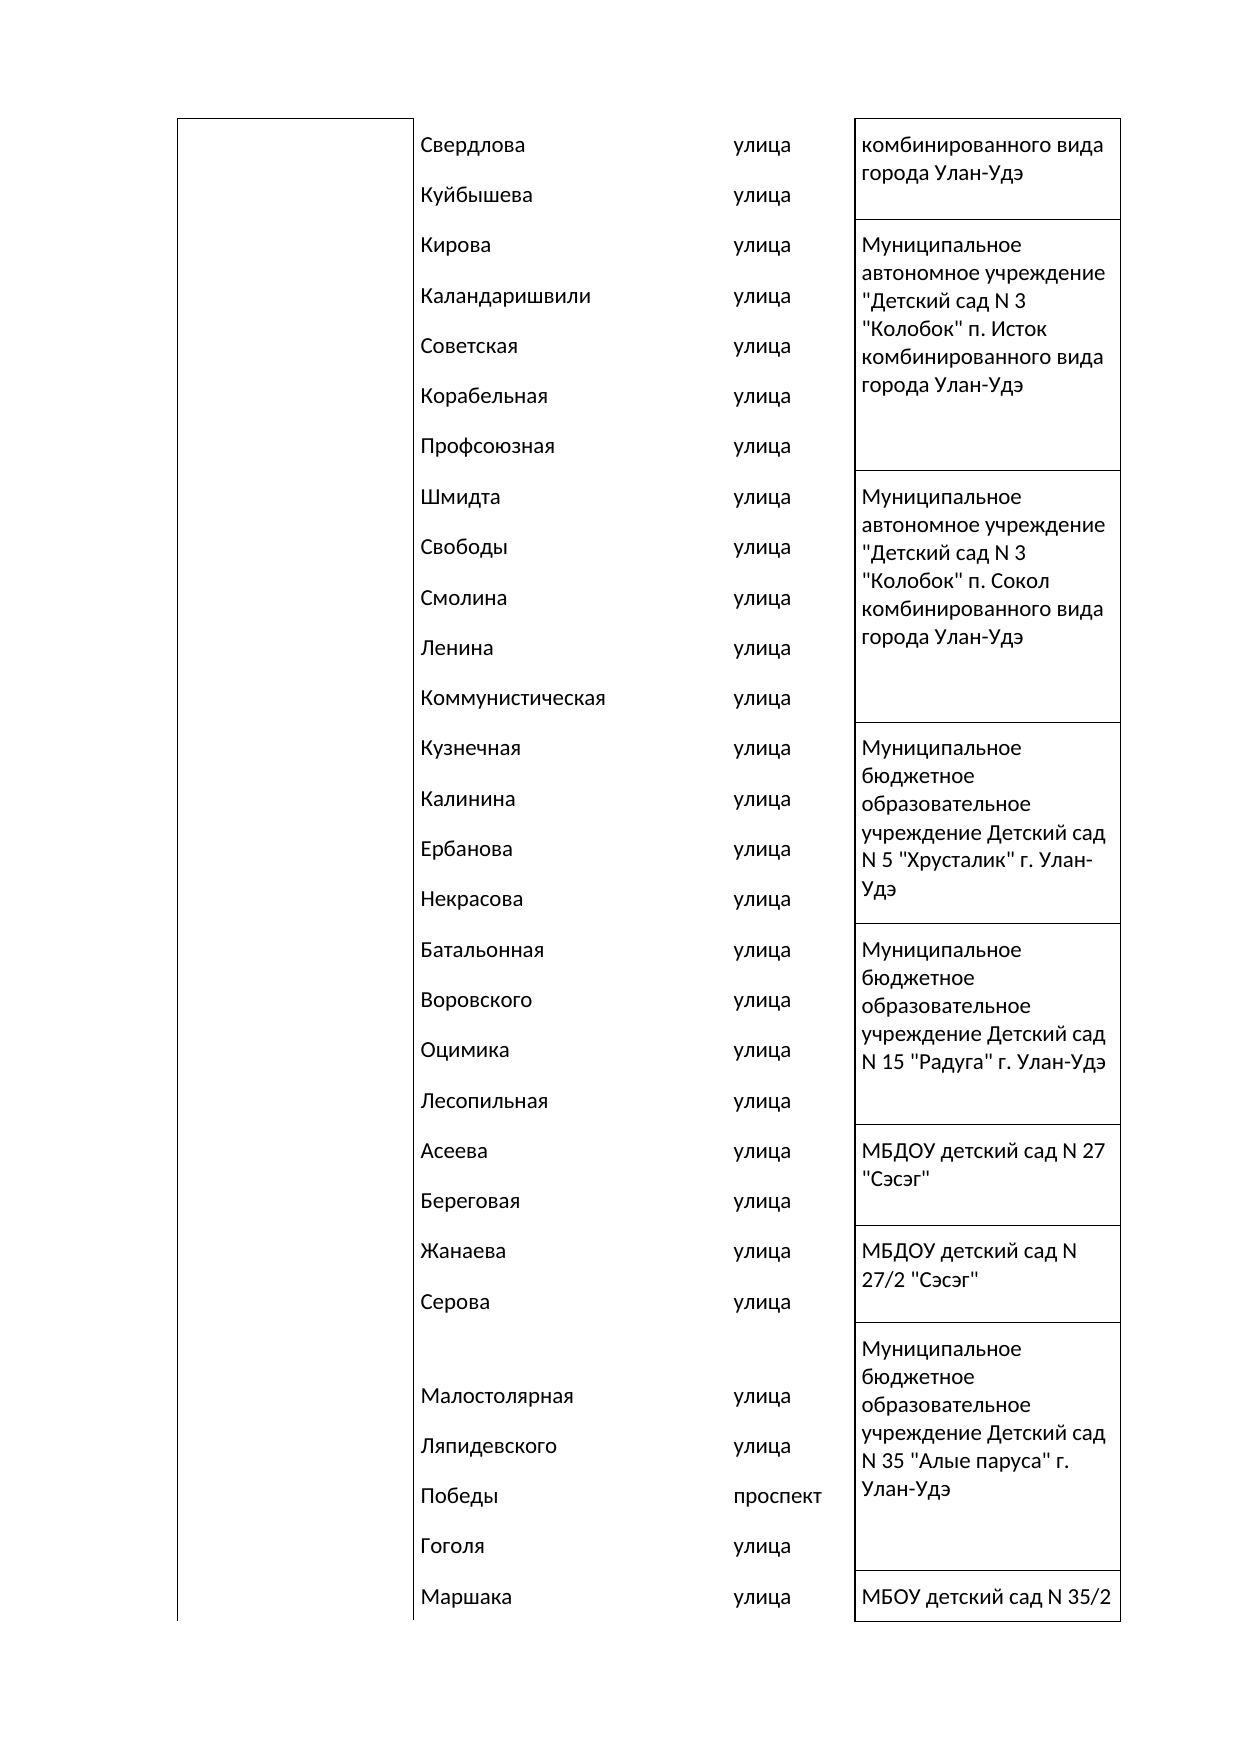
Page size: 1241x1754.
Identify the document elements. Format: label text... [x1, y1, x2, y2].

table_cell Корабельная [414, 370, 727, 420]
table_cell улица [727, 1175, 854, 1225]
table_cell улица [727, 1419, 854, 1470]
table_cell Гоголя [414, 1520, 727, 1570]
table_cell Свободы [414, 521, 727, 571]
table_cell улица [727, 420, 854, 470]
table_cell улица [727, 1570, 854, 1621]
table_cell улица [727, 169, 854, 219]
table_cell улица [727, 1520, 854, 1570]
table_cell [856, 1571, 1120, 1621]
table_cell улица [727, 470, 854, 521]
table_cell Некрасова [414, 873, 727, 923]
table_cell Калинина [414, 772, 727, 822]
table_cell проспект [727, 1470, 854, 1520]
table_cell Жанаева [414, 1225, 727, 1275]
table_cell улица [727, 319, 854, 370]
table_cell улица [727, 974, 854, 1024]
table_cell улица [727, 722, 854, 772]
table_cell Маршака [414, 1570, 727, 1621]
table_cell МБДОУ детский сад N 27/2 "Сэсэг" [856, 1226, 1120, 1322]
table_cell Батальонная [414, 923, 727, 973]
table_cell Муниципальное автономное учреждение "Детский сад N 3 "Колобок" п. Исток комбинированного вида города Улан-Удэ [856, 220, 1120, 470]
table_cell Кузнечная [414, 722, 727, 772]
table_cell Малостолярная [414, 1369, 727, 1419]
table_cell улица [727, 1074, 854, 1124]
table_cell улица [727, 370, 854, 420]
table_cell улица [727, 772, 854, 822]
table_cell Кирова [414, 219, 727, 269]
table_cell Каландаришвили [414, 269, 727, 319]
table_cell [178, 1124, 414, 1621]
table_cell улица [727, 873, 854, 923]
table_cell Ленина [414, 621, 727, 672]
table_cell улица [727, 571, 854, 621]
table_cell Оцимика [414, 1024, 727, 1074]
table_cell улица [727, 672, 854, 722]
table_cell Муниципальное бюджетное образовательное учреждение Детский сад N 35 "Алые паруса" г. Улан-Удэ [856, 1323, 1120, 1570]
table_cell улица [727, 118, 854, 168]
table_cell МБДОУ детский сад N 27 "Сэсэг" [856, 1125, 1120, 1225]
table_cell Победы [414, 1470, 727, 1520]
table_cell Свердлова [414, 118, 727, 168]
table_cell Профсоюзная [414, 420, 727, 470]
table_cell улица [727, 1225, 854, 1275]
table_cell улица [727, 1275, 854, 1369]
table_cell Береговая [414, 1175, 727, 1225]
table_cell Лесопильная [414, 1074, 727, 1124]
table_cell улица [727, 269, 854, 319]
table_cell Муниципальное бюджетное образовательное учреждение Детский сад N 15 "Радуга" г. Улан-Удэ [856, 924, 1120, 1124]
table_cell улица [727, 823, 854, 873]
table_cell улица [727, 521, 854, 571]
table_cell Серова [414, 1275, 727, 1369]
table_cell Советская [414, 319, 727, 370]
table_cell улица [727, 1369, 854, 1419]
table_cell Шмидта [414, 470, 727, 521]
table_cell Куйбышева [414, 169, 727, 219]
table_cell улица [727, 621, 854, 672]
table_cell Ляпидевского [414, 1419, 727, 1470]
table_cell Муниципальное бюджетное образовательное учреждение Детский сад N 5 "Хрусталик" г. Улан-Удэ [856, 723, 1120, 923]
table_cell Смолина [414, 571, 727, 621]
table_cell улица [727, 923, 854, 973]
table_cell улица [727, 1024, 854, 1074]
table_cell улица [727, 1124, 854, 1175]
table_cell Муниципальное автономное учреждение "Детский сад N 3 "Колобок" п. Сокол комбинированного вида города Улан-Удэ [856, 471, 1120, 722]
table_cell улица [727, 219, 854, 269]
table_cell Воровского [414, 974, 727, 1024]
table_cell Ербанова [414, 823, 727, 873]
table_cell Коммунистическая [414, 672, 727, 722]
table_cell Асеева [414, 1124, 727, 1175]
